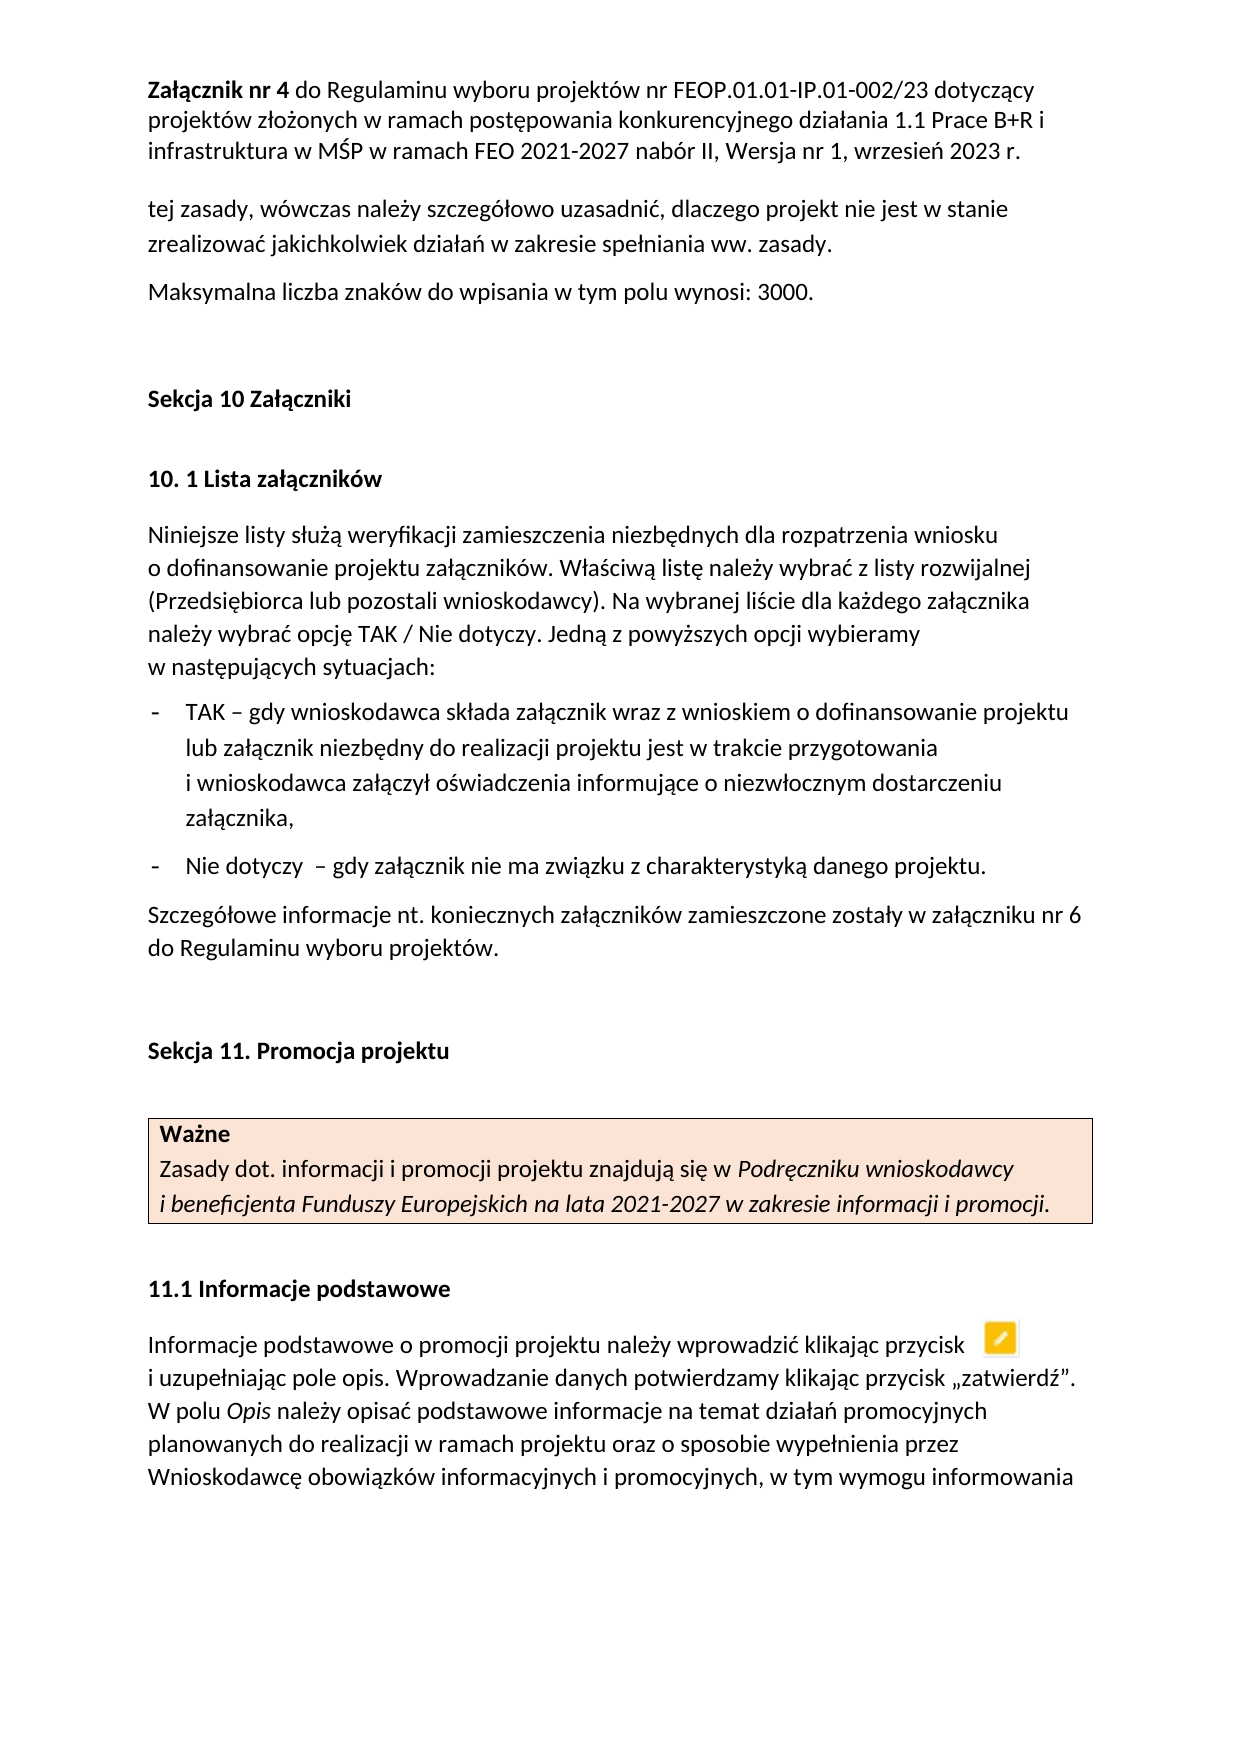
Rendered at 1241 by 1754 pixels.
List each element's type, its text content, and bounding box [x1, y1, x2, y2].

table_header Ważne Zasady dot. informacji i promocji projektu znajdują się w Podręczniku wnioskodawcy i beneficjenta Funduszy Europejskich na lata 2021-2027 w zakresie informacji i promocji. [149, 1119, 1092, 1223]
list TAK – gdy wnioskodawca składa załącznik wraz z wnioskiem o dofinansowanie projektu lub załącznik niezbędny do realizacji projektu jest w trakcie przygotowania i wnioskodawca załączył oświadczenia informujące o niezwłocznym dostarczeniu załącznika, [148, 696, 1093, 833]
text Maksymalna liczba znaków do wpisania w tym polu wynosi: 3000. [148, 276, 1093, 306]
text Niniejsze listy służą weryfikacji zamieszczenia niezbędnych dla rozpatrzenia wniosku o dofinansowanie projektu załączników. Właściwą listę należy wybrać z listy rozwijalnej (Przedsiębiorca lub pozostali wnioskodawcy). Na wybranej liście dla każdego załącznika należy wybrać opcję TAK / Nie dotyczy. Jedną z powyższych opcji wybieramy w następujących sytuacjach: [148, 519, 1093, 681]
picture [983, 1319, 1021, 1359]
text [148, 1395, 1093, 1492]
text Szczegółowe informacje nt. koniecznych załączników zamieszczone zostały w załączniku nr 6 do Regulaminu wyboru projektów. [148, 899, 1093, 962]
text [148, 193, 1093, 259]
subtitle Sekcja 10 Załączniki [148, 383, 1093, 414]
text Informacje podstawowe o promocji projektu należy wprowadzić klikając przycisk i uzupełniając pole opis. Wprowadzanie danych potwierdzamy klikając przycisk „zatwierdź”. [148, 1329, 1093, 1393]
subtitle 11.1 Informacje podstawowe [148, 1273, 1093, 1304]
list Nie dotyczy – gdy załącznik nie ma związku z charakterystyką danego projektu. [148, 850, 1093, 882]
subtitle 10. 1 Lista załączników [148, 463, 1093, 494]
subtitle Sekcja 11. Promocja projektu [148, 1035, 1093, 1066]
